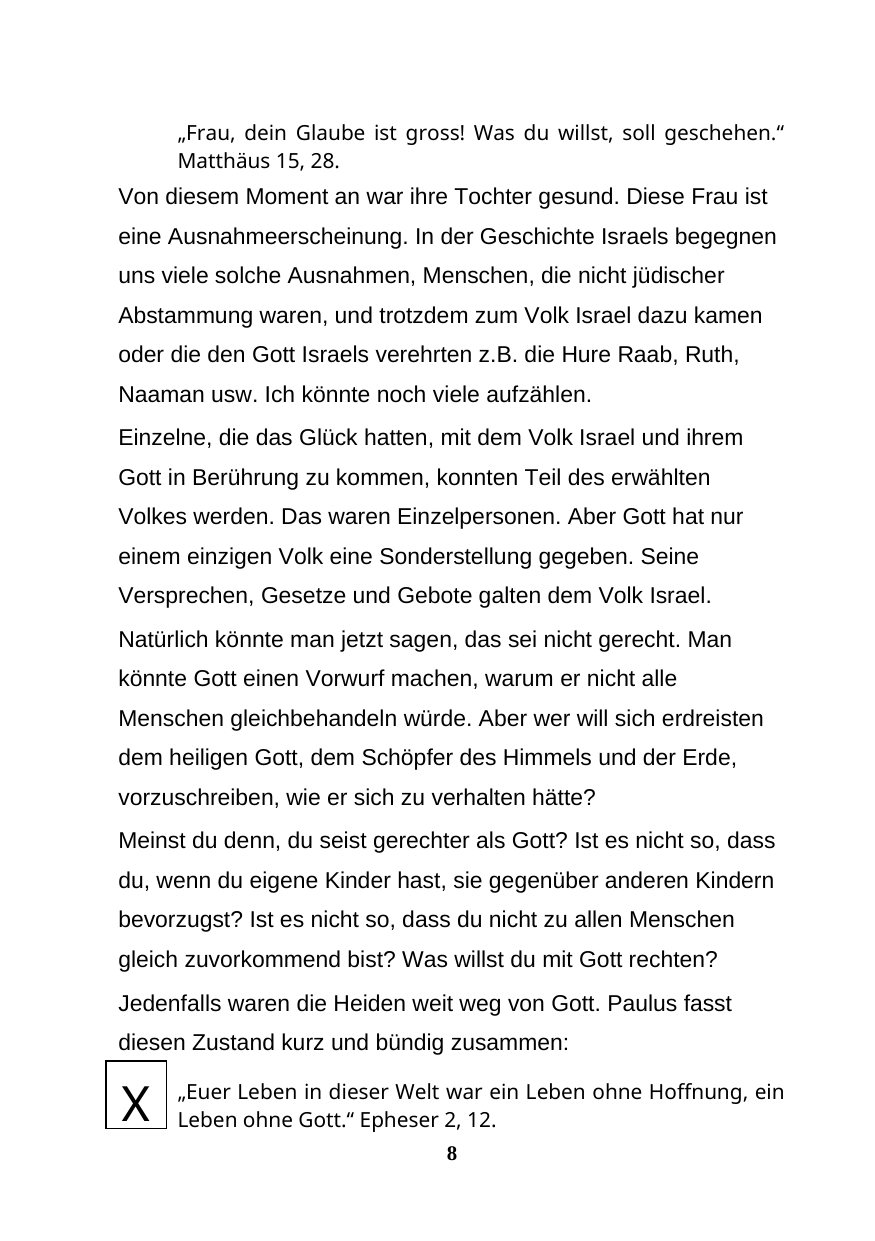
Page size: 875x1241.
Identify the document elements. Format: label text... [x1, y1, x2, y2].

text „Frau, dein Glaube ist gross! Was du willst, soll geschehen.“ Matthäus 15, 28. [177, 118, 785, 175]
list Von diesem Moment an war ihre Tochter gesund. Diese Frau ist eine Ausnahmeerscheinung. In der Geschichte Israels begegnen uns viele solche Ausnahmen, Menschen, die nicht jüdischer Abstammung waren, und trotzdem zum Volk Israel dazu kamen oder die den Gott Israels verehrten z.B. die Hure Raab, Ruth, Naaman usw. Ich könnte noch viele aufzählen. [118, 183, 785, 407]
list Natürlich könnte man jetzt sagen, das sei nicht gerecht. Man könnte Gott einen Vorwurf machen, warum er nicht alle Menschen gleichbehandeln würde. Aber wer will sich erdreisten dem heiligen Gott, dem Schöpfer des Himmels und der Erde, vorzuschreiben, wie er sich zu verhalten hätte? [118, 626, 785, 810]
list Einzelne, die das Glück hatten, mit dem Volk Israel und ihrem Gott in Berührung zu kommen, konnten Teil des erwählten Volkes werden. Das waren Einzelpersonen. Aber Gott hat nur einem einzigen Volk eine Sonderstellung gegeben. Seine Versprechen, Gesetze und Gebote galten dem Volk Israel. [118, 424, 785, 609]
list Jedenfalls waren die Heiden weit weg von Gott. Paulus fasst diesen Zustand kurz und bündig zusammen: [118, 989, 785, 1055]
text „Euer Leben in dieser Welt war ein Leben ohne Hoffnung, ein Leben ohne Gott.“ Epheser 2, 12. [177, 1077, 785, 1134]
list Meinst du denn, du seist gerechter als Gott? Ist es nicht so, dass du, wenn du eigene Kinder hast, sie gegenüber anderen Kindern bevorzugst? Ist es nicht so, dass du nicht zu allen Menschen gleich zuvorkommend bist? Was willst du mit Gott rechten? [118, 827, 785, 972]
